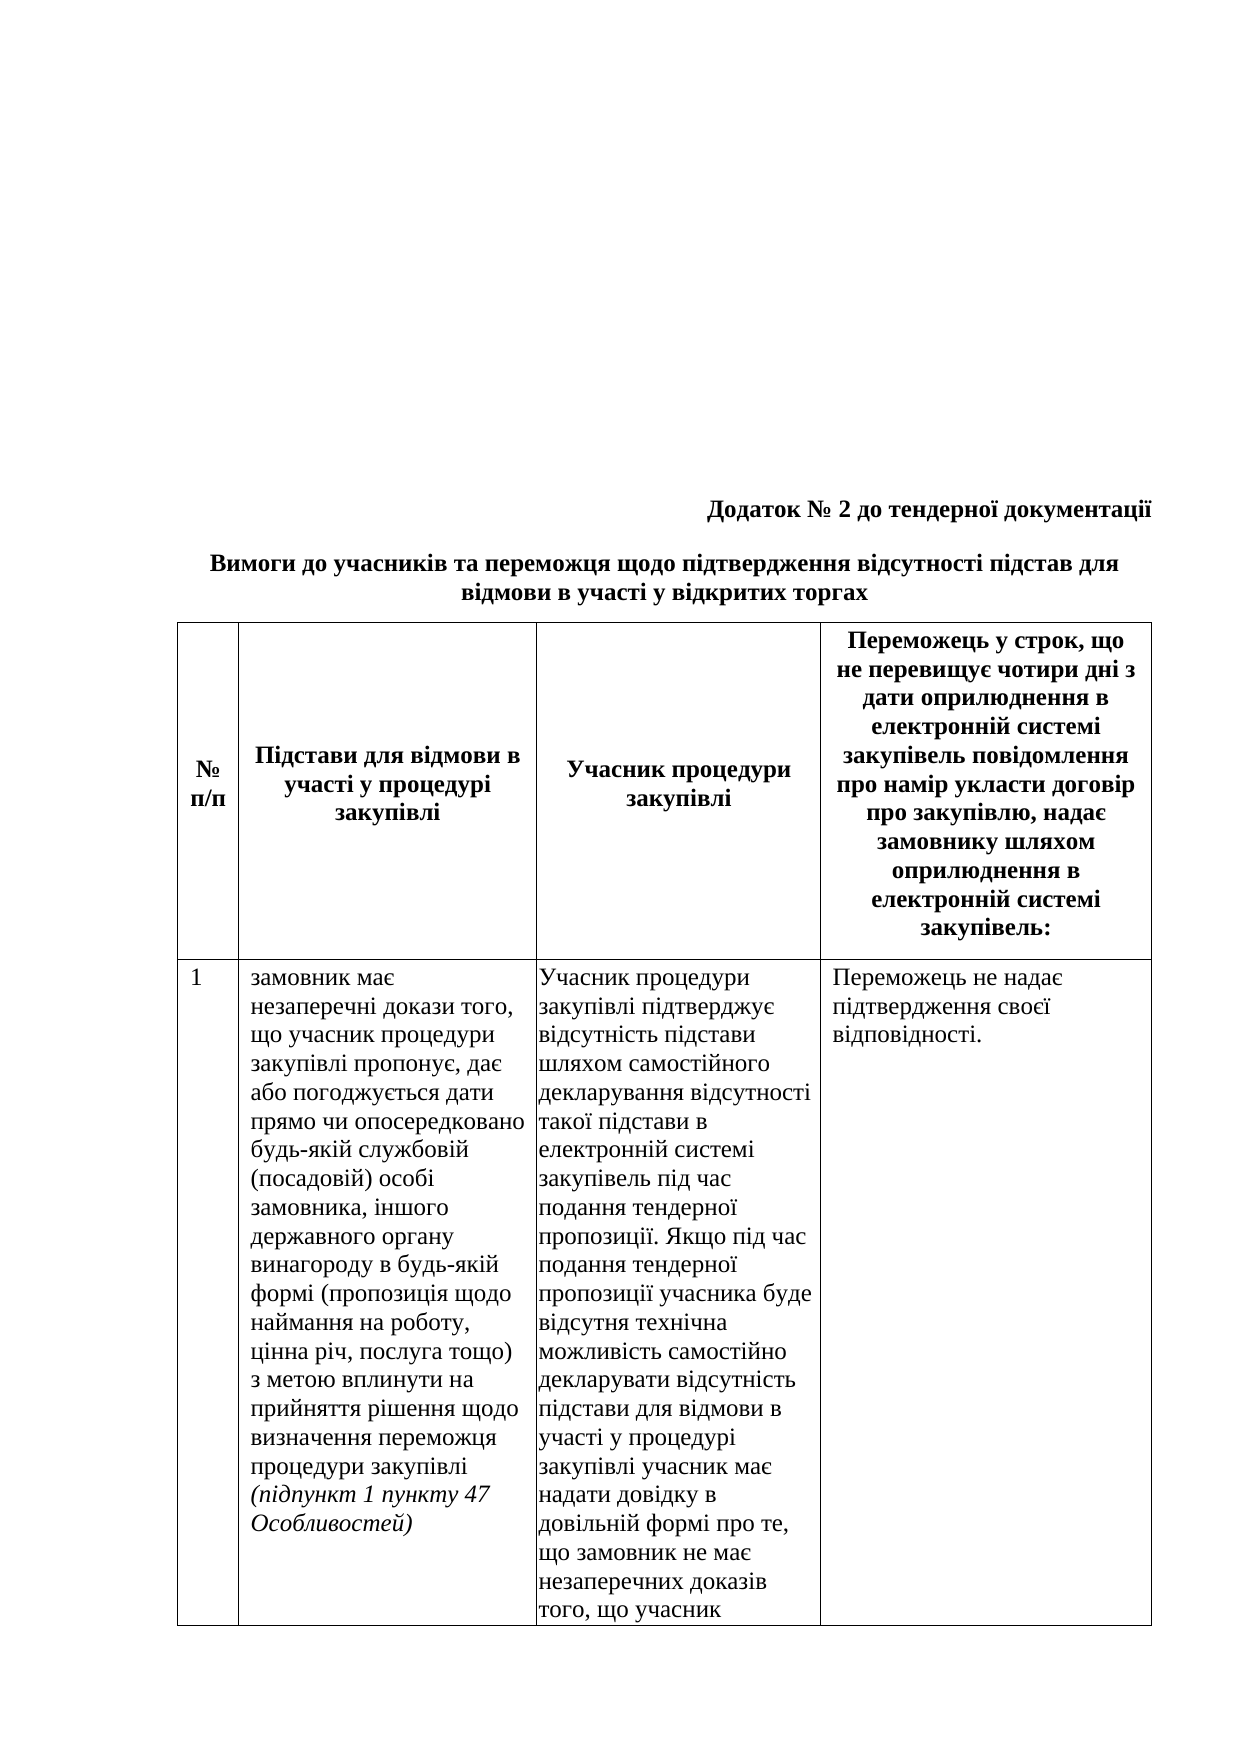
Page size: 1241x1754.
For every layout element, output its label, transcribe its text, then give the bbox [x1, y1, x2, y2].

text Вимоги до учасників та переможця щодо підтвердження відсутності підстав для відмови в участі у відкритих торгах [177, 548, 1152, 606]
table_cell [821, 960, 1151, 1625]
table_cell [239, 960, 536, 1625]
table_cell 1 [178, 960, 238, 1625]
table_header Переможець у строк, що не перевищує чотири дні з дати оприлюднення в електронній системі закупівель повідомлення про намір укласти договір про закупівлю, надає замовнику шляхом оприлюднення в електронній системі закупівель: [821, 623, 1151, 959]
table_header № п/п [178, 623, 238, 959]
table_header Підстави для відмови в участі у процедурі закупівлі [239, 623, 536, 959]
text Додаток № 2 до тендерної документації [177, 494, 1152, 523]
table_header Учасник процедури закупівлі [537, 623, 820, 959]
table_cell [537, 960, 820, 1625]
